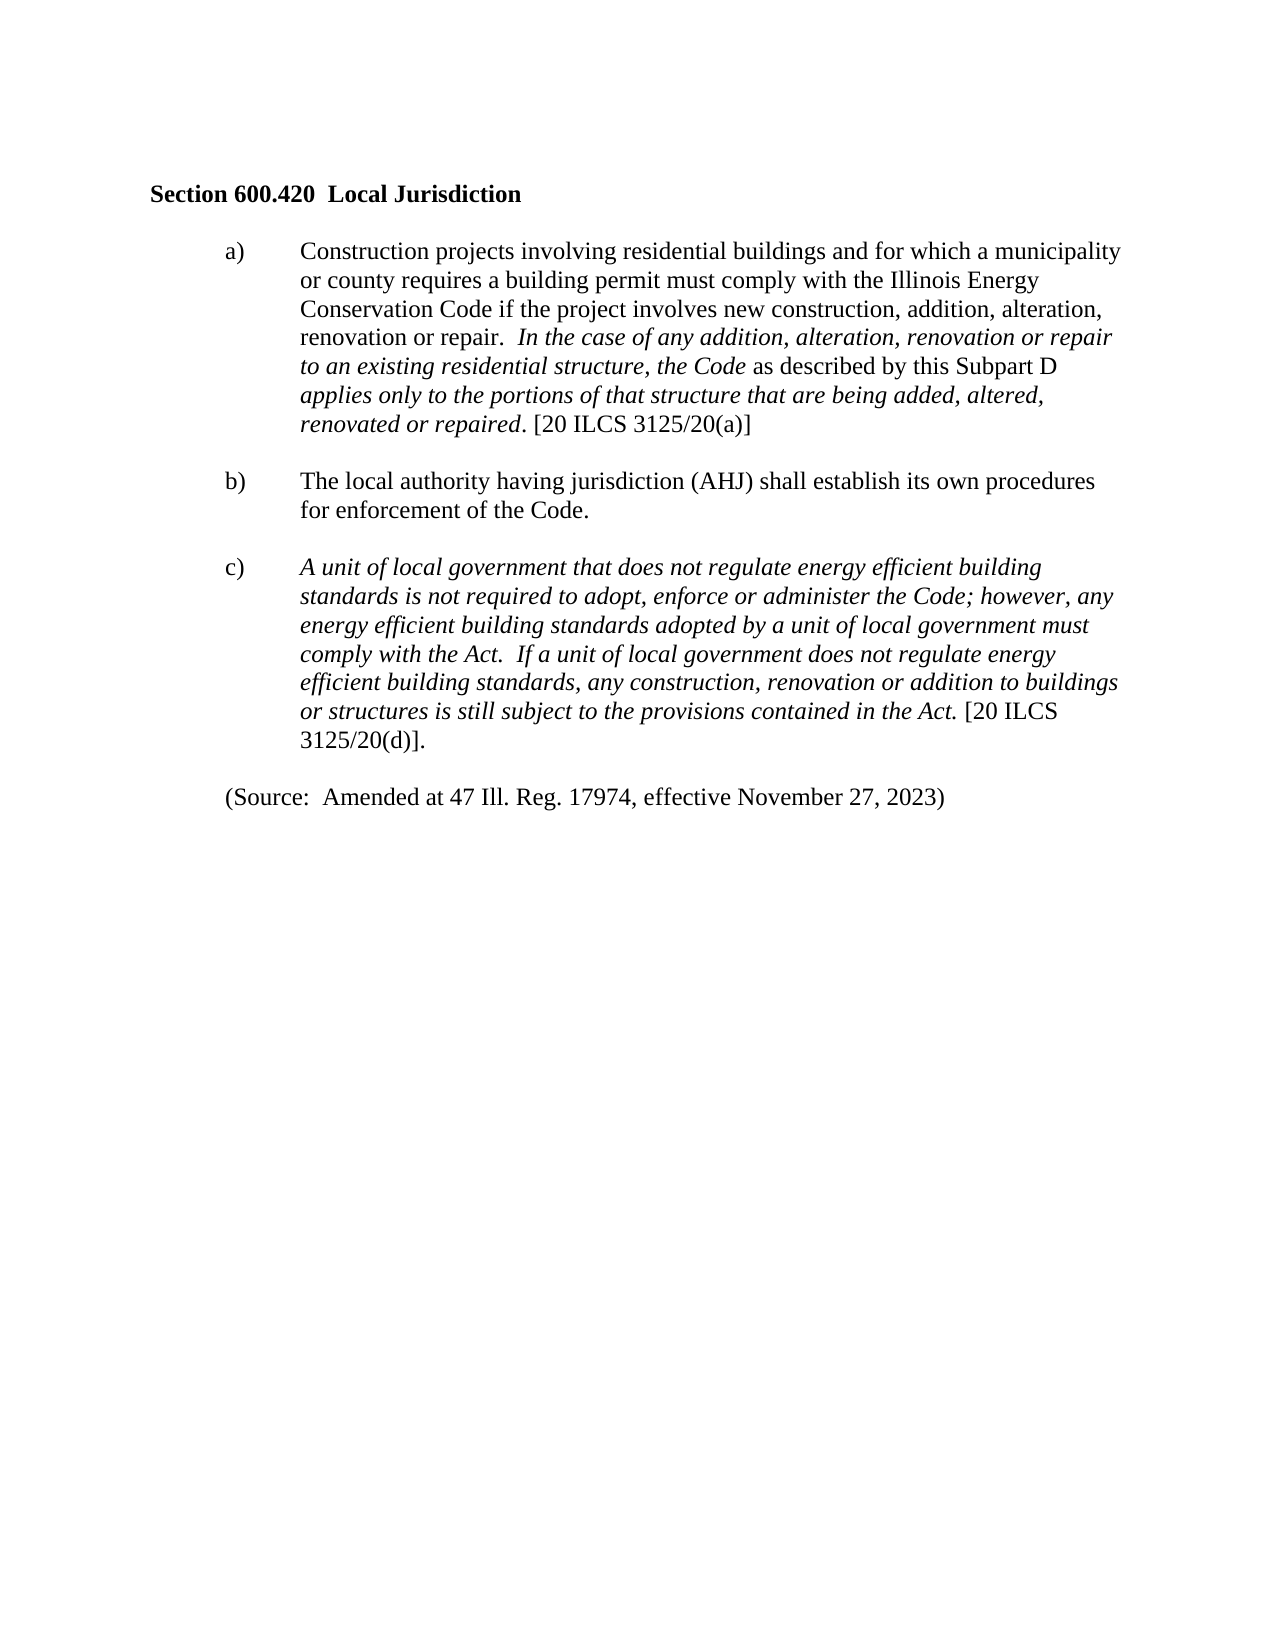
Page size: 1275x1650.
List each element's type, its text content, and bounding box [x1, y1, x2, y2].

text Section 600.420 Local Jurisdiction [150, 179, 1125, 207]
text (Source: Amended at 47 Ill. Reg. 17974, effective November 27, 2023) [225, 782, 1125, 811]
text b) The local authority having jurisdiction (AHJ) shall establish its own procedures for enforcement of the Code. [225, 466, 1125, 524]
text c) A unit of local government that does not regulate energy efficient building standards is not required to adopt, enforce or administer the Code; however, any energy efficient building standards adopted by a unit of local government must comply with the Act. If a unit of local government does not regulate energy efficient building standards, any construction, renovation or addition to buildings or structures is still subject to the provisions contained in the Act. [20 ILCS 3125/20(d)]. [225, 552, 1125, 754]
text a) Construction projects involving residential buildings and for which a municipality or county requires a building permit must comply with the Illinois Energy Conservation Code if the project involves new construction, addition, alteration, renovation or repair. In the case of any addition, alteration, renovation or repair to an existing residential structure, the Code as described by this Subpart D applies only to the portions of that structure that are being added, altered, renovated or repaired. [20 ILCS 3125/20(a)] [225, 236, 1125, 437]
